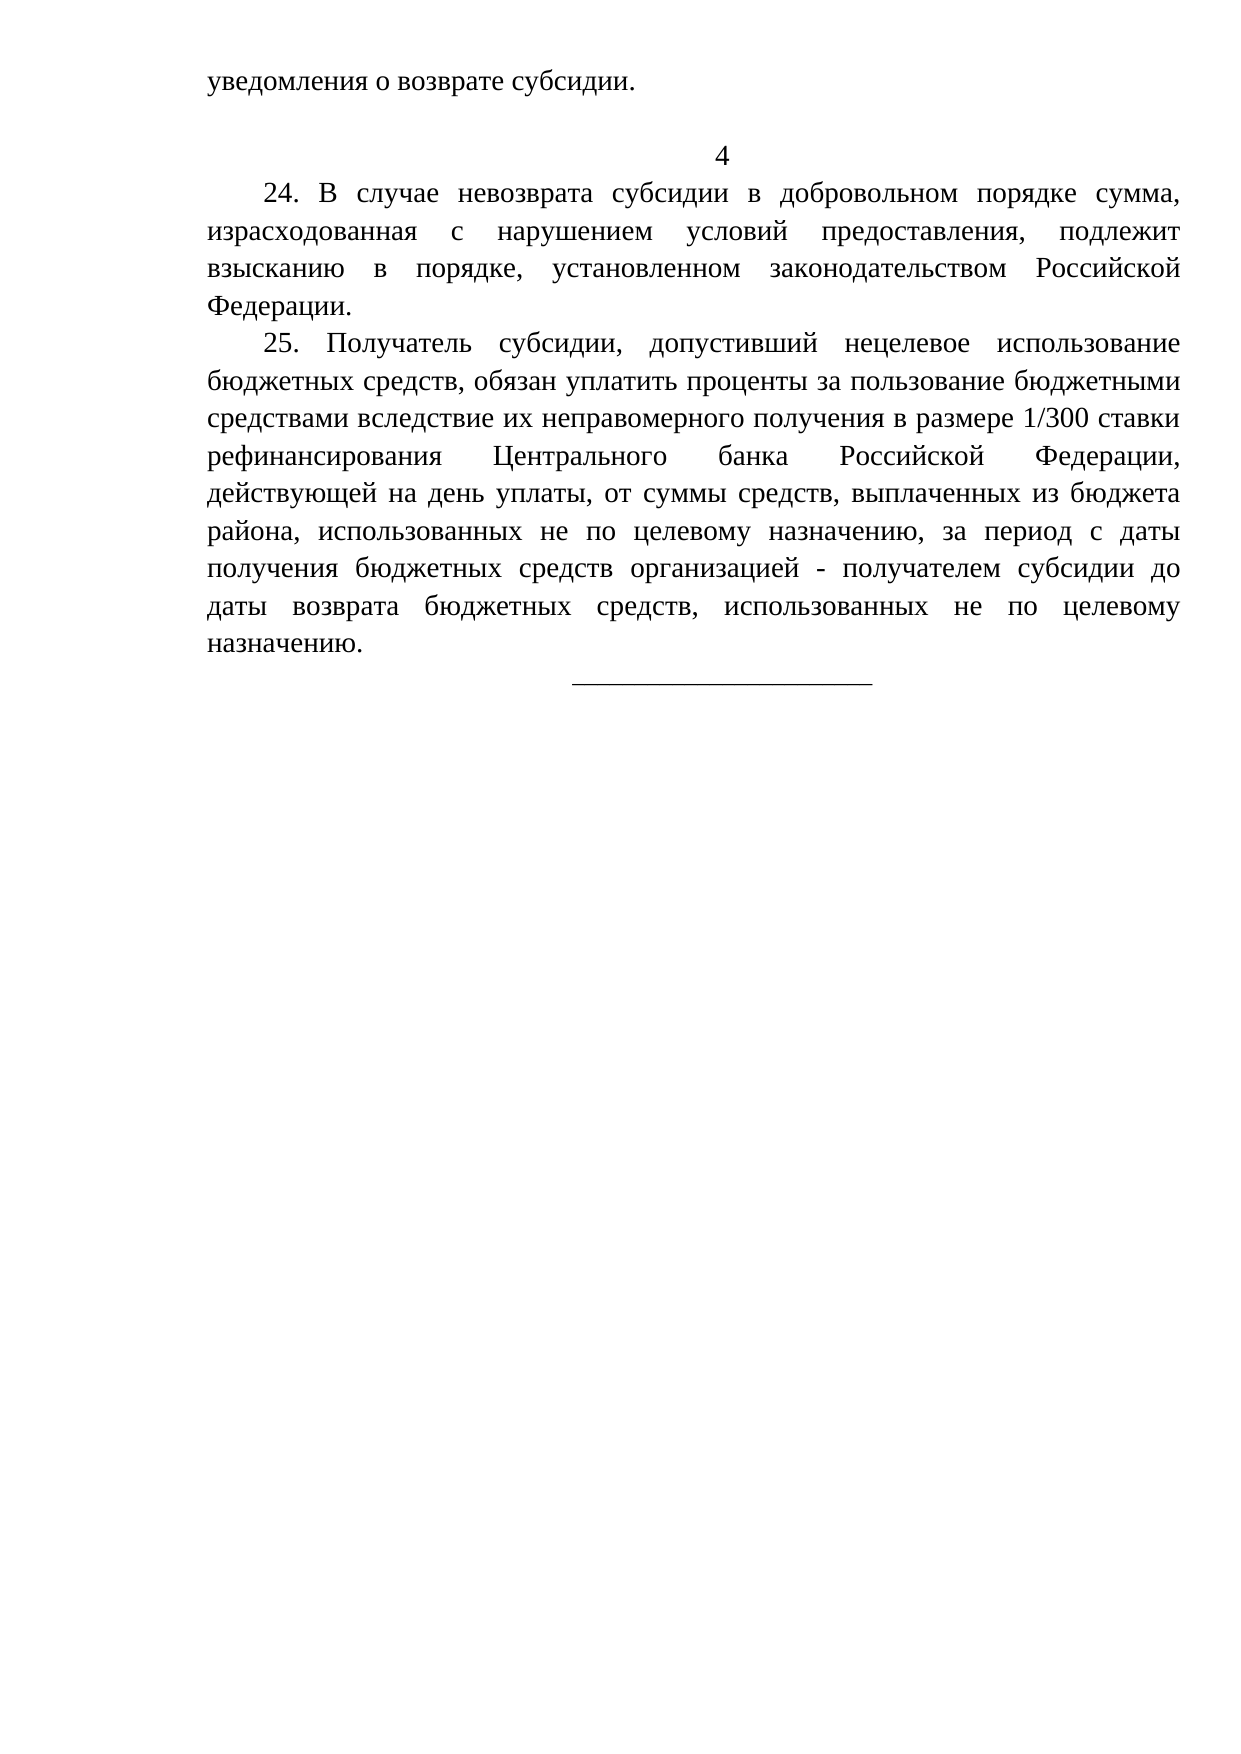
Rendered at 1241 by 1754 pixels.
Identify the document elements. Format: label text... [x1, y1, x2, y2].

text 25. Получатель субсидии, допустивший нецелевое использование бюджетных средств, обязан уплатить проценты за пользование бюджетными средствами вследствие их неправомерного получения в размере 1/300 ставки рефинансирования Центрального банка Российской Федерации, действующей на день уплаты, от суммы средств, выплаченных из бюджета района, использованных не по целевому назначению, за период с даты получения бюджетных средств организацией - получателем субсидии до даты возврата бюджетных средств, использованных не по целевому назначению. [207, 322, 1181, 659]
text 4 [207, 134, 1181, 172]
text 24. В случае невозврата субсидии в добровольном порядке сумма, израсходованная с нарушением условий предоставления, подлежит взысканию в порядке, установленном законодательством Российской Федерации. [207, 172, 1181, 322]
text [207, 59, 1181, 97]
text ________________________ [207, 659, 1181, 688]
